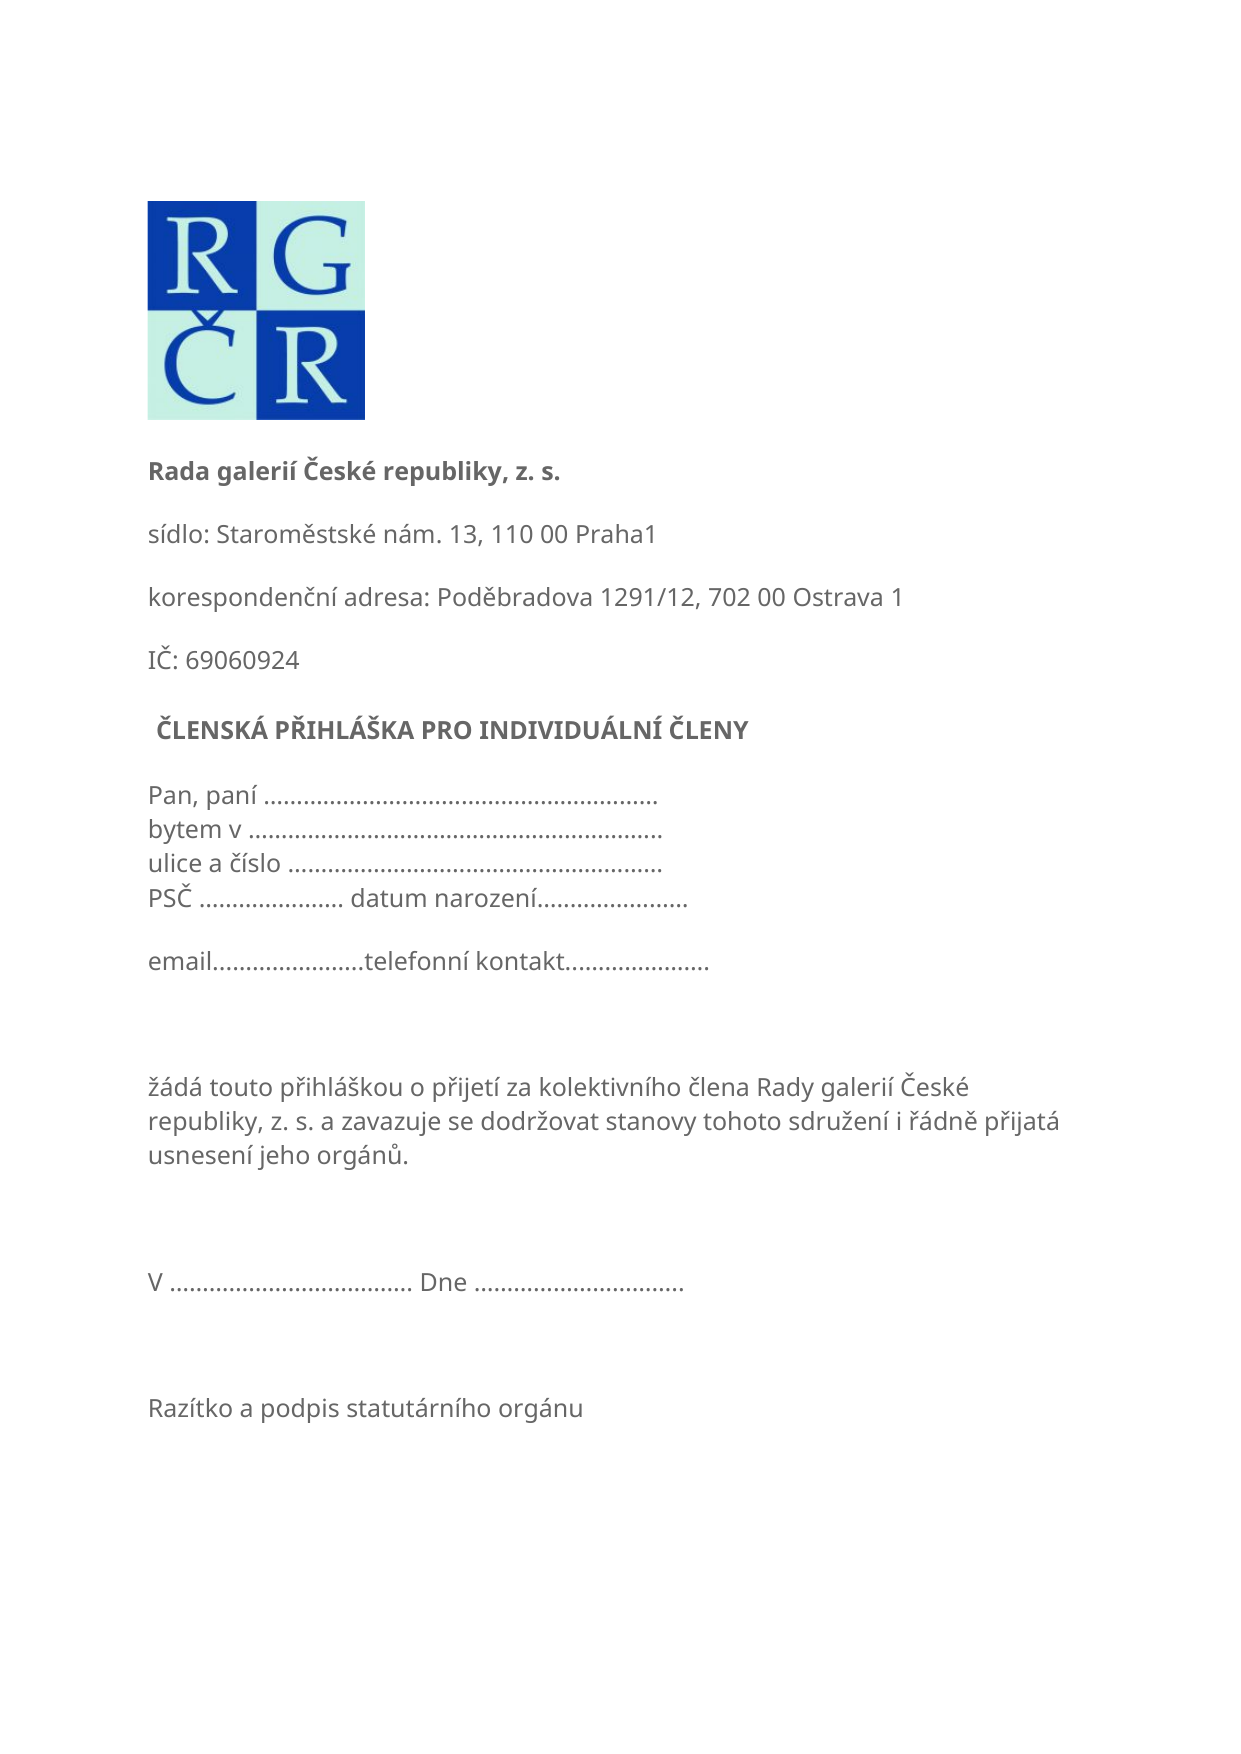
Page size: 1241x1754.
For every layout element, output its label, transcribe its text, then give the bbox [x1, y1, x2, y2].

text email...………………..telefonní kontakt...………………. [148, 943, 1093, 977]
text V ………………………………. Dne ………………………….. [148, 1264, 1093, 1298]
text IČ: 69060924 [148, 643, 1093, 677]
text sídlo: Staroměstské nám. 13, 110 00 Praha1 [148, 517, 1093, 551]
subtitle Rada galerií České republiky, z. s. [148, 453, 1093, 487]
picture [147, 201, 365, 420]
text Razítko a podpis statutárního orgánu [148, 1391, 1093, 1425]
text Pan, paní …………………………………………………… bytem v ………………………………………………….….. ulice a číslo ………………………………………………… PSČ …………………. datum narození…..……………… [148, 778, 1093, 914]
subtitle ČLENSKÁ PŘIHLÁŠKA PRO INDIVIDUÁLNÍ ČLENY [148, 706, 1093, 749]
text korespondenční adresa: Poděbradova 1291/12, 702 00 Ostrava 1 [148, 580, 1093, 614]
text žádá touto přihláškou o přijetí za kolektivního člena Rady galerií České republiky, z. s. a zavazuje se dodržovat stanovy tohoto sdružení i řádně přijatá usnesení jeho orgánů. [148, 1070, 1093, 1172]
